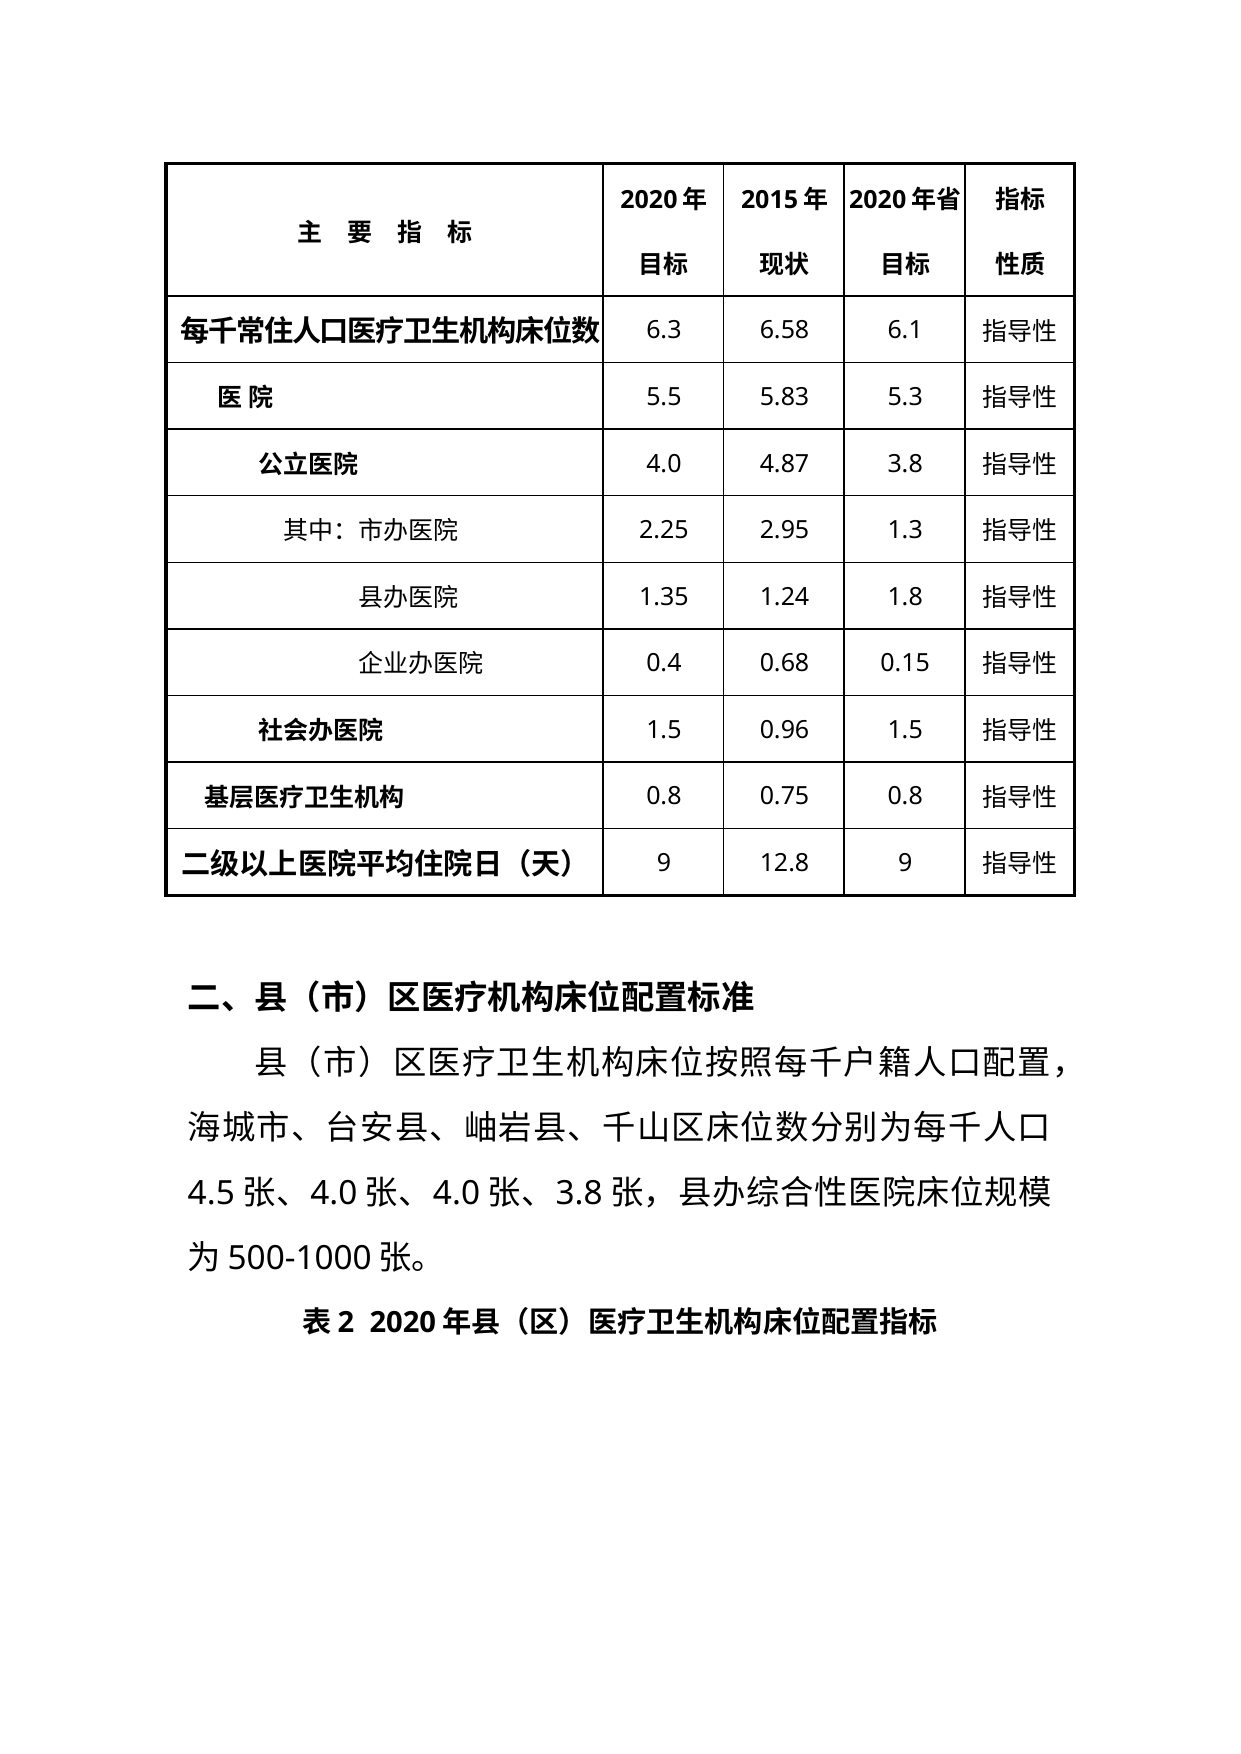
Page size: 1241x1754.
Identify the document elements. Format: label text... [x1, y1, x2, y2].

table_cell 每千常住人口医疗卫生机构床位数 [168, 297, 602, 362]
table_cell 县办医院 [168, 563, 602, 628]
table_cell 0.15 [845, 630, 964, 694]
table_cell 社会办医院 [168, 696, 602, 761]
table_cell 指导性 [966, 563, 1073, 628]
table_cell 9 [604, 829, 723, 894]
table_cell 5.83 [724, 363, 843, 428]
text 表2 2020年县（区）医疗卫生机构床位配置指标 [187, 1287, 1053, 1352]
table_cell 2.95 [724, 496, 843, 561]
table_cell 指导性 [966, 297, 1073, 362]
table_cell 1.5 [604, 696, 723, 761]
table_cell 指导性 [966, 430, 1073, 495]
table_cell 3.8 [845, 430, 964, 495]
table_cell 9 [845, 829, 964, 894]
table_cell 4.87 [724, 430, 843, 495]
table_cell 公立医院 [168, 430, 602, 495]
table_cell 2.25 [604, 496, 723, 561]
table_cell 0.8 [604, 763, 723, 828]
table_header 主 要 指 标 [168, 165, 602, 295]
table_cell 其中：市办医院 [168, 496, 602, 561]
table_cell 0.8 [845, 763, 964, 828]
table_cell 4.0 [604, 430, 723, 495]
table_cell 5.5 [604, 363, 723, 428]
text 二、县（市）区医疗机构床位配置标准 [187, 962, 1053, 1027]
table_cell 指导性 [966, 829, 1073, 894]
table_cell 0.75 [724, 763, 843, 828]
table_cell 医 院 [168, 363, 602, 428]
table_cell 基层医疗卫生机构 [168, 763, 602, 828]
text 县（市）区医疗卫生机构床位按照每千户籍人口配置，海城市、台安县、岫岩县、千山区床位数分别为每千人口4.5张、4.0张、4.0张、3.8张，县办综合性医院床位规模为500-1000张。 [187, 1027, 1053, 1287]
table_cell 1.8 [845, 563, 964, 628]
table_header 2020年 目标 [604, 165, 723, 295]
table_cell 0.68 [724, 630, 843, 694]
table_cell 0.96 [724, 696, 843, 761]
table_cell 二级以上医院平均住院日（天） [168, 829, 602, 894]
table_cell 指导性 [966, 630, 1073, 694]
table_cell 6.3 [604, 297, 723, 362]
table_cell 1.5 [845, 696, 964, 761]
table_header 2015年 现状 [724, 165, 843, 295]
table_cell 1.24 [724, 563, 843, 628]
table_cell 6.1 [845, 297, 964, 362]
table_cell 指导性 [966, 696, 1073, 761]
table_header 2020年省目标 [845, 165, 964, 295]
table_cell 0.4 [604, 630, 723, 694]
table_cell 指导性 [966, 763, 1073, 828]
table_cell 6.58 [724, 297, 843, 362]
table_cell 企业办医院 [168, 630, 602, 694]
table_cell 12.8 [724, 829, 843, 894]
table_cell 1.3 [845, 496, 964, 561]
table_cell 指导性 [966, 363, 1073, 428]
table_cell 指导性 [966, 496, 1073, 561]
table_cell 1.35 [604, 563, 723, 628]
table_header 指标 性质 [966, 165, 1073, 295]
table_cell 5.3 [845, 363, 964, 428]
